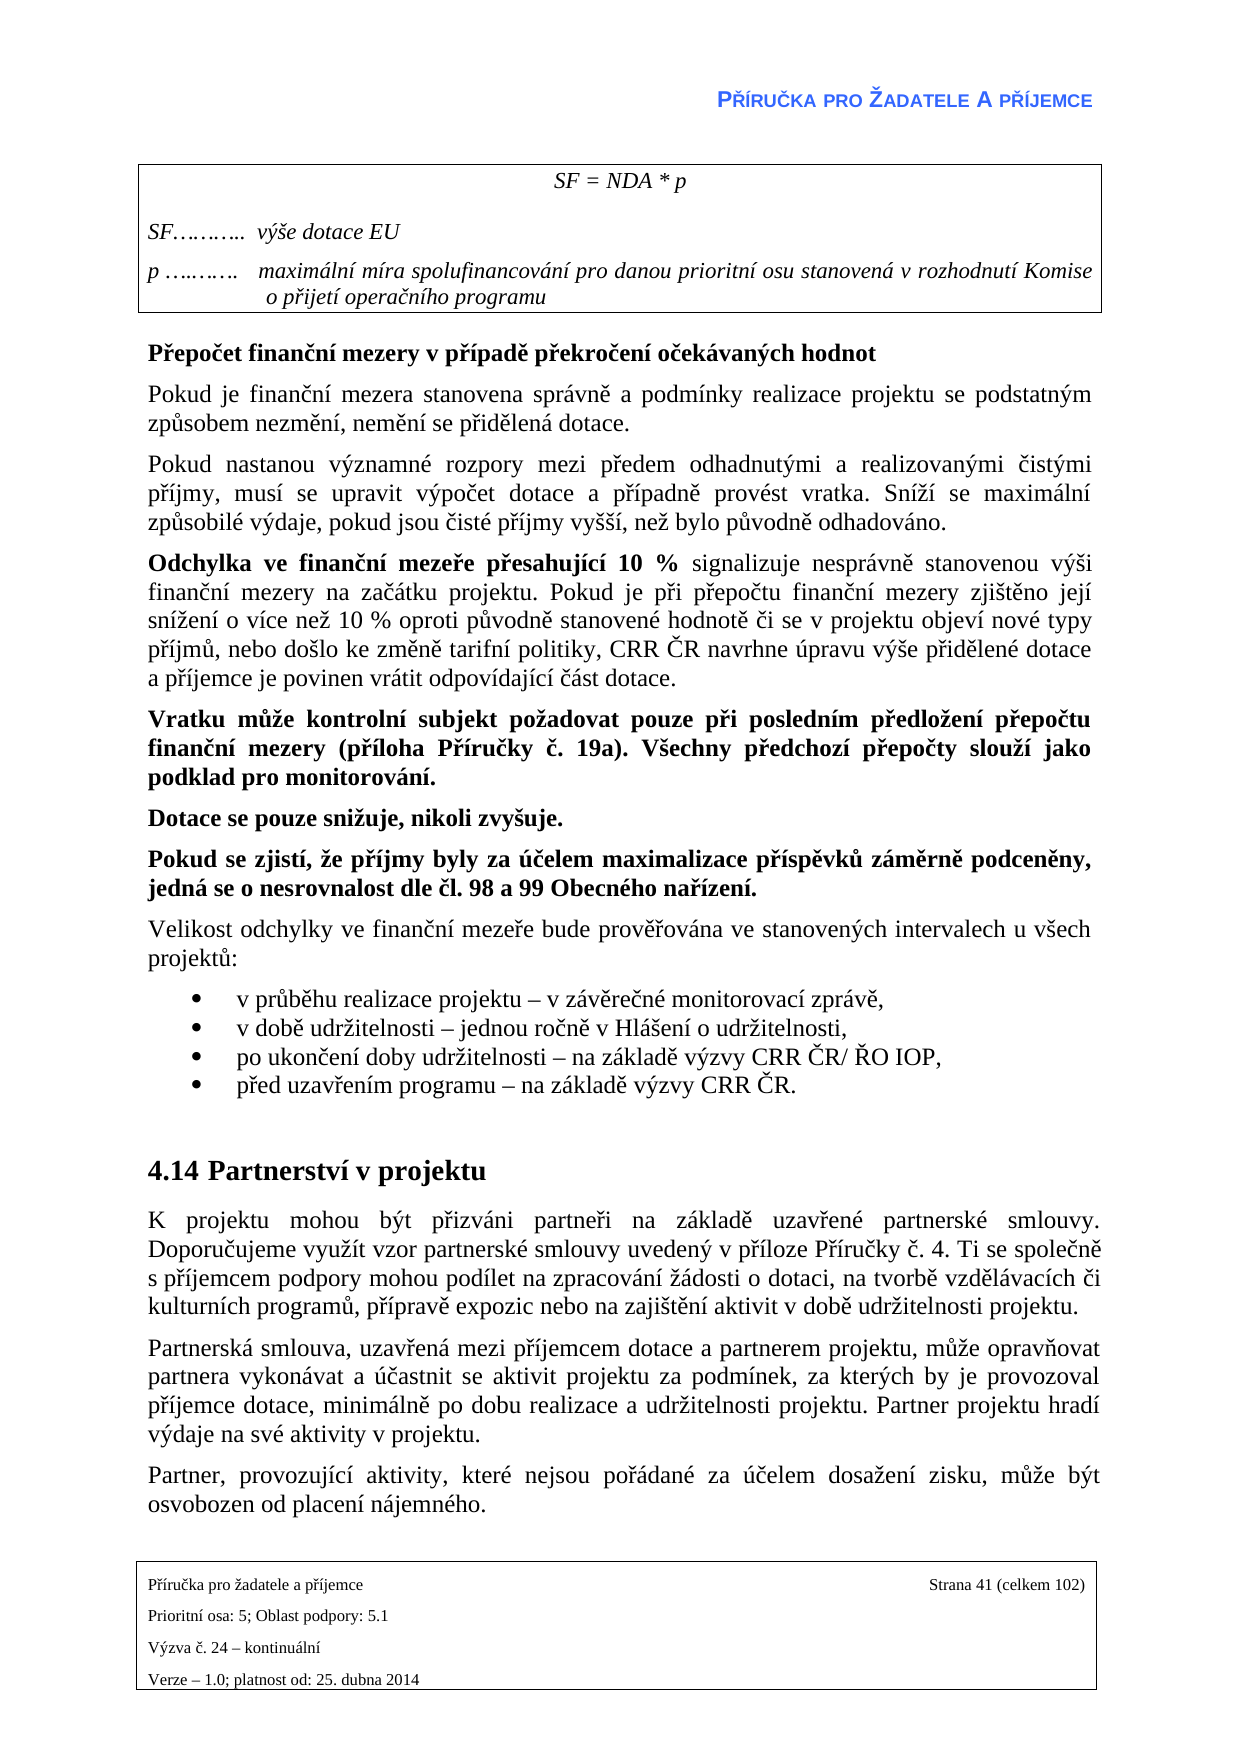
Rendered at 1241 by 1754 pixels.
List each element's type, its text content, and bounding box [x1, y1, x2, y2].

text Pokud nastanou významné rozpory mezi předem odhadnutými a realizovanými čistými příjmy, musí se upravit výpočet dotace a případně provést vratka. Sníží se maximální způsobilé výdaje, pokud jsou čisté příjmy vyšší, než bylo původně odhadováno. [148, 449, 1092, 535]
text Partner, provozující aktivity, které nejsou pořádané za účelem dosažení zisku, může být osvobozen od placení nájemného. [148, 1460, 1101, 1518]
text K projektu mohou být přizváni partneři na základě uzavřené partnerské smlouvy. Doporučujeme využít vzor partnerské smlouvy uvedený v příloze Příručky č. 4. Ti se společně s příjemcem podpory mohou podílet na zpracování žádosti o dotaci, na tvorbě vzdělávacích či kulturních programů, přípravě expozic nebo na zajištění aktivit v době udržitelnosti projektu. [148, 1205, 1101, 1320]
text Přepočet finanční mezery v případě překročení očekávaných hodnot [148, 338, 1092, 367]
list v průběhu realizace projektu – v závěrečné monitorovací zprávě, [192, 984, 1092, 1013]
list před uzavřením programu – na základě výzvy CRR ČR. [192, 1070, 1092, 1099]
text Odchylka ve finanční mezeře přesahující 10 % signalizuje nesprávně stanovenou výši finanční mezery na začátku projektu. Pokud je při přepočtu finanční mezery zjištěno její snížení o více než 10 % oproti původně stanovené hodnotě či se v projektu objeví nové typy příjmů, nebo došlo ke změně tarifní politiky, CRR ČR navrhne úpravu výše přidělené dotace a příjemce je povinen vrátit odpovídající část dotace. [148, 548, 1092, 692]
text Pokud se zjistí, že příjmy byly za účelem maximalizace příspěvků záměrně podceněny, jedná se o nesrovnalost dle čl. 98 a 99 Obecného nařízení. [148, 844, 1092, 902]
text Partnerská smlouva, uzavřená mezi příjemcem dotace a partnerem projektu, může opravňovat partnera vykonávat a účastnit se aktivit projektu za podmínek, za kterých by je provozoval příjemce dotace, minimálně po dobu realizace a udržitelnosti projektu. Partner projektu hradí výdaje na své aktivity v projektu. [148, 1333, 1101, 1448]
text p ….……. maximální míra spolufinancování pro danou prioritní osu stanovená v rozhodnutí Komise o přijetí operačního programu [139, 254, 1101, 312]
text Vratku může kontrolní subjekt požadovat pouze při posledním předložení přepočtu finanční mezery (příloha Příručky č. 19a). Všechny předchozí přepočty slouží jako podklad pro monitorování. [148, 704, 1092, 790]
text SF……….. výše dotace EU [139, 215, 1101, 244]
text SF = NDA * p [139, 165, 1101, 193]
subtitle Partnerství v projektu [148, 1153, 1092, 1186]
text Velikost odchylky ve finanční mezeře bude prověřována ve stanovených intervalech u všech projektů: [148, 914, 1092, 972]
text Dotace se pouze snižuje, nikoli zvyšuje. [148, 803, 1092, 832]
list po ukončení doby udržitelnosti – na základě výzvy CRR ČR/ ŘO IOP, [192, 1042, 1092, 1070]
text Pokud je finanční mezera stanovena správně a podmínky realizace projektu se podstatným způsobem nezmění, nemění se přidělená dotace. [148, 379, 1092, 437]
list v době udržitelnosti – jednou ročně v Hlášení o udržitelnosti, [192, 1013, 1092, 1042]
